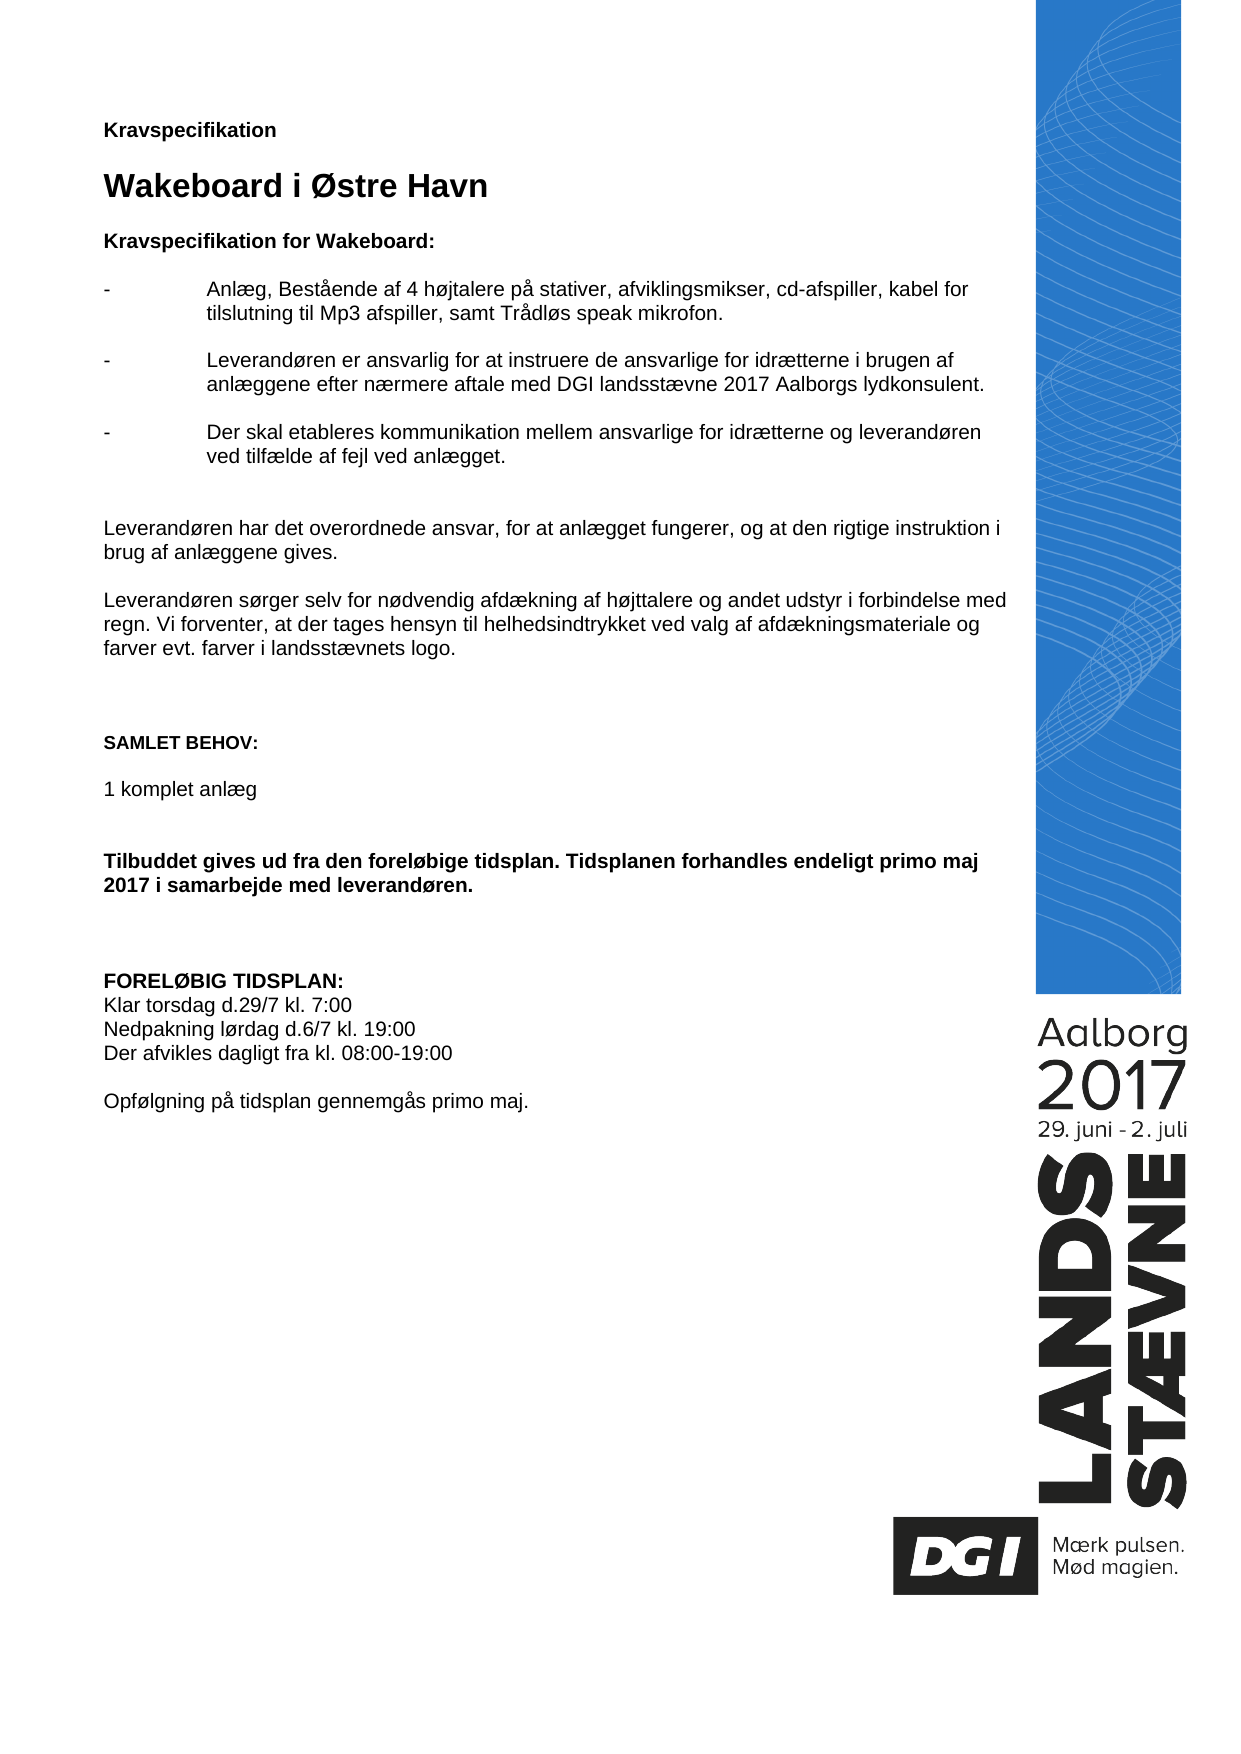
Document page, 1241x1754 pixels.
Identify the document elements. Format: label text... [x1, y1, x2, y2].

table_header Kravspecifikation Wakeboard i Østre Havn Kravspecifikation for Wakeboard: Anlæg, Bestående af 4 højtalere på stativer, afviklingsmikser, cd-afspiller, kabel for tilslutning til Mp3 afspiller, samt Trådløs speak mikrofon. Leverandøren er ansvarlig for at instruere de ansvarlige for idrætterne i brugen af anlæggene efter nærmere aftale med DGI landsstævne 2017 Aalborgs lydkonsulent. Der skal etableres kommunikation mellem ansvarlige for idrætterne og leverandøren ved tilfælde af fejl ved anlægget. Leverandøren har det overordnede ansvar, for at anlægget fungerer, og at den rigtige instruktion i brug af anlæggene gives. Leverandøren sørger selv for nødvendig afdækning af højttalere og andet udstyr i forbindelse med regn. Vi forventer, at der tages hensyn til helhedsindtrykket ved valg af afdækningsmateriale og farver evt. farver i landsstævnets logo. SAMLET BEHOV: 1 komplet anlæg Tilbuddet gives ud fra den foreløbige tidsplan. Tidsplanen forhandles endeligt primo maj 2017 i samarbejde med leverandøren. FORELØBIG TIDSPLAN: Klar torsdag d.29/7 kl. 7:00 Nedpakning lørdag d.6/7 kl. 19:00 Der afvikles dagligt fra kl. 08:00-19:00 Opfølgning på tidsplan gennemgås primo maj. [103, 118, 1019, 1137]
picture [893, 0, 1241, 1595]
